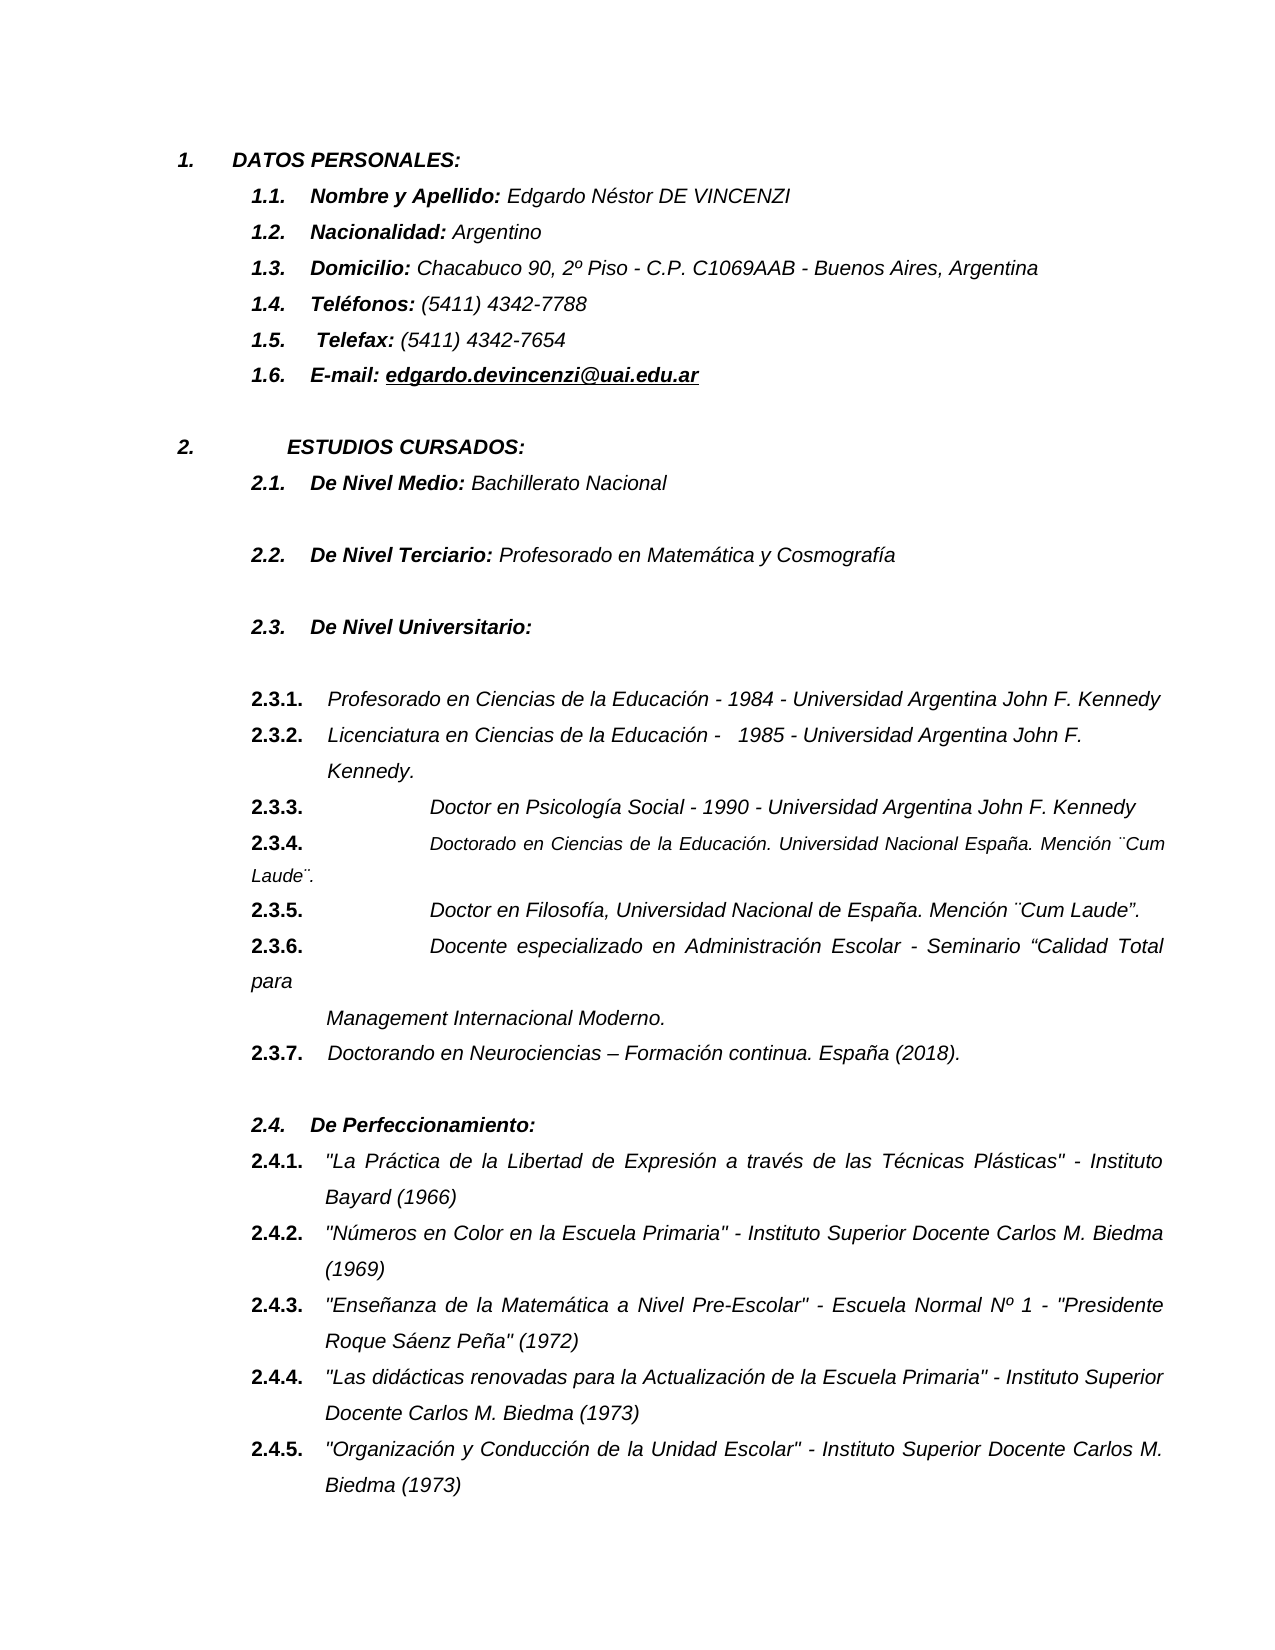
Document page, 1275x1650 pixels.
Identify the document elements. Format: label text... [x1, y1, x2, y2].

list "Las didácticas renovadas para la Actualización de " - Instituto Superior Docente Carlos M. Biedma (1973) [251, 1365, 1167, 1424]
list Profesorado en Ciencias de la Educación - 1984 - Universidad Argentina John F. Kennedy [251, 687, 1167, 711]
list Telefax: (5411) 4342-7654 [251, 327, 1167, 351]
list "Enseñanza de la Matemática a Nivel Pre-Escolar" - Escuela Normal Nº 1 - "Presidente Roque Sáenz Peña" (1972) [251, 1293, 1167, 1353]
list Doctorado en Ciencias de la Educación. Universidad Nacional España. Mención ¨Cum Laude¨. [251, 831, 1167, 887]
list De Perfeccionamiento: [251, 1113, 1167, 1137]
list "Organización y Conducción de " - Instituto Superior Docente Carlos M. Biedma (1973) [251, 1437, 1167, 1496]
list De Nivel Terciario: Profesorado en Matemática y Cosmografía [251, 543, 1167, 567]
text Kennedy. [177, 759, 1167, 783]
list "Números en Color en " - Instituto Superior Docente Carlos M. Biedma (1969) [251, 1221, 1167, 1281]
text 2.3.7. Doctorando en Neurociencias – Formación continua. España (2018). [251, 1041, 1167, 1065]
list Nacionalidad: Argentino [251, 219, 1167, 243]
list Nombre y Apellido: Edgardo Néstor DE VINCENZI [251, 184, 1167, 208]
list Docente especializado en Administración Escolar - Seminario “Calidad Total para [251, 933, 1167, 993]
text Management Internacional Moderno. [251, 1005, 1167, 1029]
list Doctor en Psicología Social - 1990 - Universidad Argentina John F. Kennedy [251, 794, 1167, 818]
list Doctor en Filosofía, Universidad Nacional de España. Mención ¨Cum Laude”. [251, 897, 1167, 921]
list De Nivel Universitario: [251, 615, 1167, 639]
list ESTUDIOS CURSADOS: [177, 435, 1167, 459]
list E-mail: edgardo.devincenzi@uai.edu.ar [251, 363, 1167, 387]
list Domicilio: Chacabuco 90, 2º Piso - C.P. C1069AAB - Buenos Aires, Argentina [251, 256, 1167, 279]
list DATOS PERSONALES: [177, 148, 1167, 172]
list Licenciatura en Ciencias de la Educación - 1985 - Universidad Argentina John F. [251, 723, 1167, 747]
list De Nivel Medio: Bachillerato Nacional [251, 471, 1167, 495]
list Teléfonos: (5411) 4342-7788 [251, 291, 1167, 315]
list "La Práctica de la Libertad de Expresión a través de las Técnicas Plásticas" - Instituto Bayard (1966) [251, 1149, 1167, 1209]
